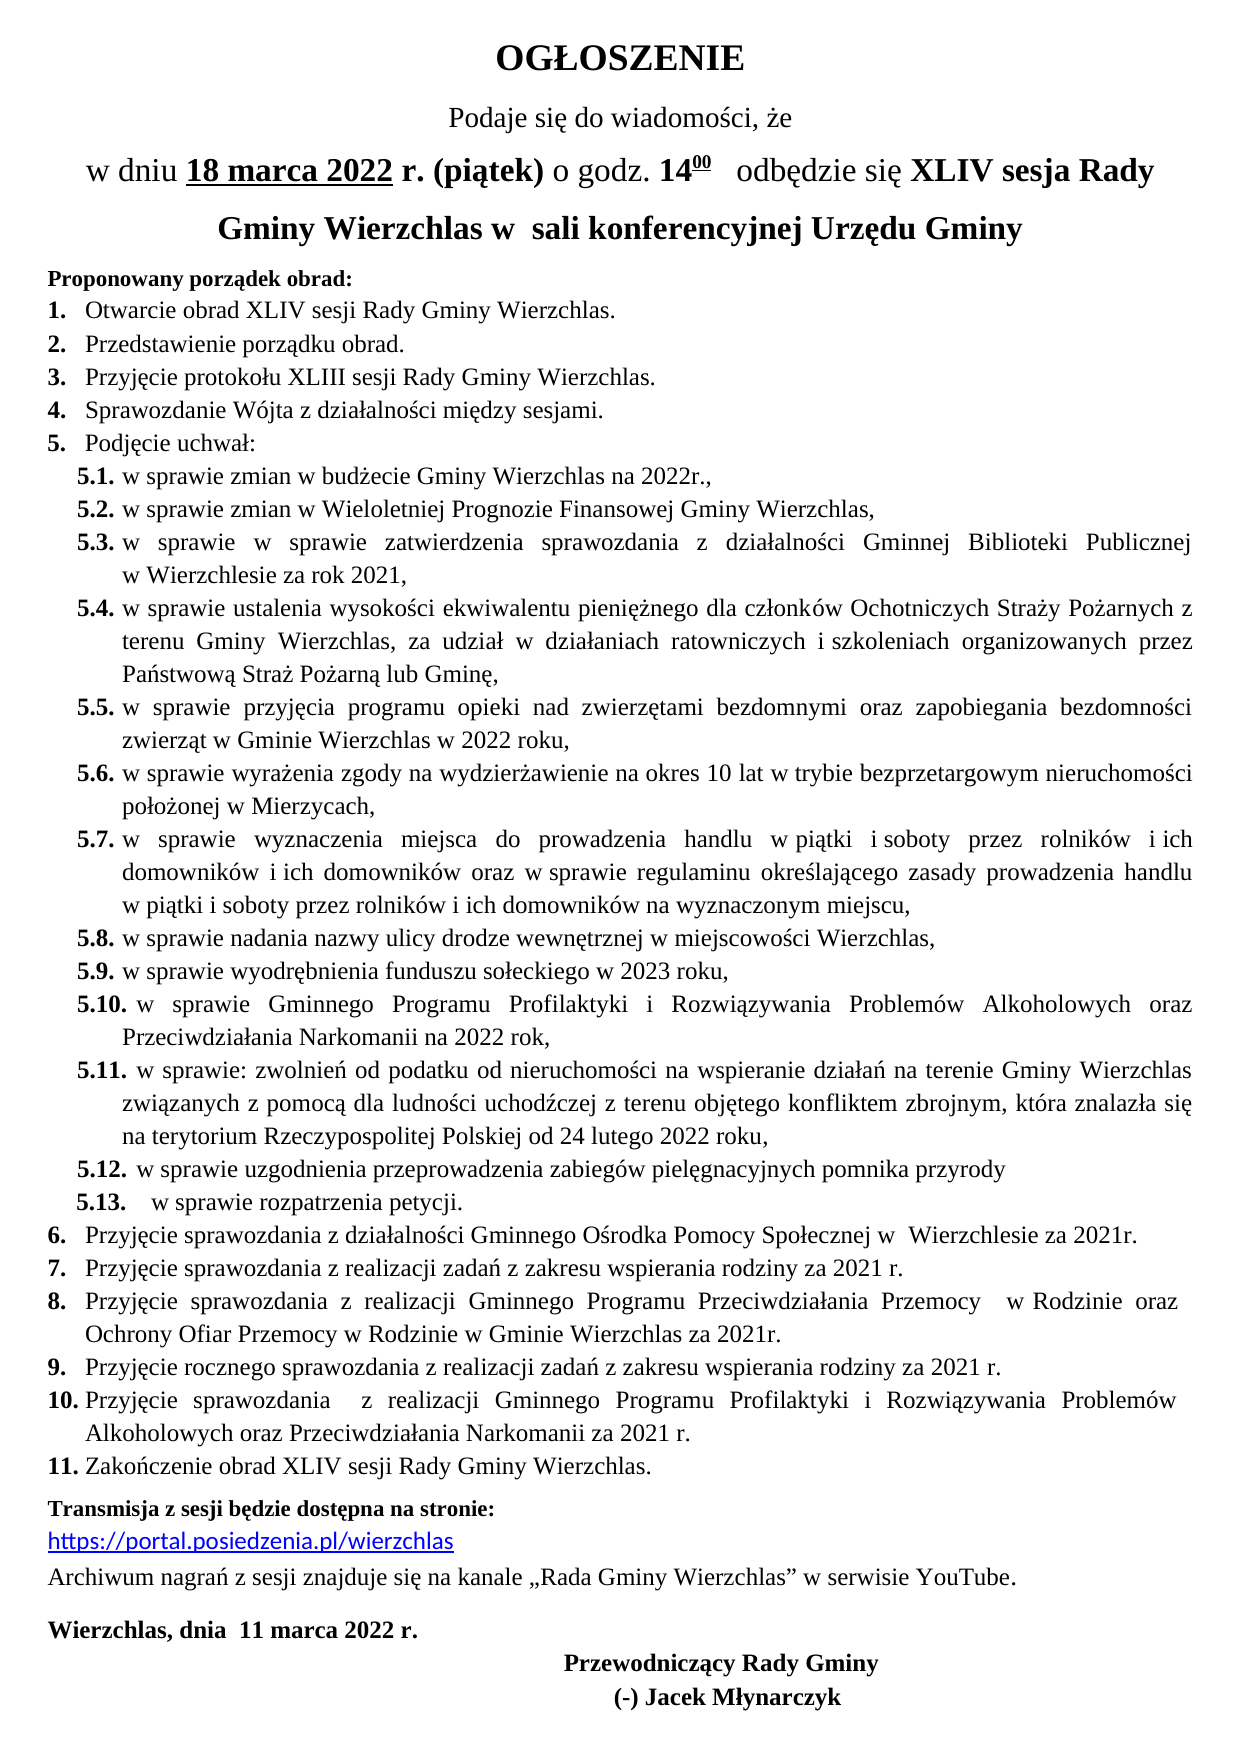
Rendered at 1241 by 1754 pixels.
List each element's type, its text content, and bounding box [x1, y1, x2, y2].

list Przyjęcie rocznego sprawozdania z realizacji zadań z zakresu wspierania rodziny za 2021 r. [47, 1352, 1178, 1381]
subtitle Podaje się do wiadomości, że [47, 100, 1193, 134]
list Sprawozdanie Wójta z działalności między sesjami. [47, 395, 1193, 423]
list w sprawie przyjęcia programu opieki nad zwierzętami bezdomnymi oraz zapobiegania bezdomności zwierząt w Gminie Wierzchlas w 2022 roku, [77, 692, 1193, 754]
list w sprawie wyrażenia zgody na wydzierżawienie na okres 10 lat w trybie bezprzetargowym nieruchomości położonej w Mierzycach, [77, 758, 1193, 820]
text Wierzchlas, dnia 11 marca 2022 r. [47, 1616, 1193, 1644]
list Zakończenie obrad XLIV sesji Rady Gminy Wierzchlas. [47, 1451, 1193, 1480]
list Przedstawienie porządku obrad. [47, 329, 1193, 357]
list Przyjęcie sprawozdania z realizacji zadań z zakresu wspierania rodziny za 2021 r. [47, 1253, 1178, 1282]
list Otwarcie obrad XLIV sesji Rady Gminy Wierzchlas. [47, 296, 1193, 324]
title OGŁOSZENIE [47, 35, 1193, 78]
list Przyjęcie sprawozdania z realizacji Gminnego Programu Profilaktyki i Rozwiązywania Problemów Alkoholowych oraz Przeciwdziałania Narkomanii za 2021 r. [47, 1385, 1178, 1447]
list w sprawie rozpatrzenia petycji. [76, 1187, 1193, 1216]
list w sprawie uzgodnienia przeprowadzenia zabiegów pielęgnacyjnych pomnika przyrody [77, 1154, 1193, 1183]
text Proponowany porządek obrad: [47, 265, 1193, 292]
text Transmisja z sesji będzie dostępna na stronie: [47, 1495, 1193, 1522]
list w sprawie w sprawie zatwierdzenia sprawozdania z działalności Gminnej Biblioteki Publicznej w Wierzchlesie za rok 2021, [77, 527, 1193, 588]
list w sprawie ustalenia wysokości ekwiwalentu pieniężnego dla członków Ochotniczych Straży Pożarnych z terenu Gminy Wierzchlas, za udział w działaniach ratowniczych i szkoleniach organizowanych przez Państwową Straż Pożarną lub Gminę, [77, 593, 1193, 688]
list w sprawie zmian w Wieloletniej Prognozie Finansowej Gminy Wierzchlas, [77, 494, 1178, 522]
list w sprawie wyodrębnienia funduszu sołeckiego w 2023 roku, [77, 956, 1178, 985]
text https://portal.posiedzenia.pl/wierzchlas [47, 1526, 1193, 1556]
list Podjęcie uchwał: [47, 428, 1193, 456]
text Archiwum nagrań z sesji znajduje się na kanale „Rada Gminy Wierzchlas” w serwisie YouTube. [18, 1561, 1193, 1592]
text (-) Jacek Młynarczyk [563, 1682, 1193, 1710]
subtitle w dniu 18 marca 2022 r. (piątek) o godz. 1400 odbędzie się XLIV sesja Rady Gminy Wierzchlas w sali konferencyjnej Urzędu Gminy [47, 150, 1193, 246]
list w sprawie wyznaczenia miejsca do prowadzenia handlu w piątki i soboty przez rolników i ich domowników i ich domowników oraz w sprawie regulaminu określającego zasady prowadzenia handlu w piątki i soboty przez rolników i ich domowników na wyznaczonym miejscu, [77, 824, 1193, 919]
list w sprawie zmian w budżecie Gminy Wierzchlas na 2022r., [77, 461, 1178, 489]
list w sprawie: zwolnień od podatku od nieruchomości na wspieranie działań na terenie Gminy Wierzchlas związanych z pomocą dla ludności uchodźczej z terenu objętego konfliktem zbrojnym, która znalazła się na terytorium Rzeczypospolitej Polskiej od 24 lutego 2022 roku, [77, 1055, 1193, 1150]
list w sprawie nadania nazwy ulicy drodze wewnętrznej w miejscowości Wierzchlas, [77, 923, 1193, 952]
list Przyjęcie sprawozdania z realizacji Gminnego Programu Przeciwdziałania Przemocy w Rodzinie oraz Ochrony Ofiar Przemocy w Rodzinie w Gminie Wierzchlas za 2021r. [47, 1286, 1178, 1348]
text Przewodniczący Rady Gminy [563, 1648, 1193, 1677]
list Przyjęcie protokołu XLIII sesji Rady Gminy Wierzchlas. [47, 362, 1193, 390]
list Przyjęcie sprawozdania z działalności Gminnego Ośrodka Pomocy Społecznej w Wierzchlesie za 2021r. [47, 1220, 1178, 1249]
list w sprawie Gminnego Programu Profilaktyki i Rozwiązywania Problemów Alkoholowych oraz Przeciwdziałania Narkomanii na 2022 rok, [77, 989, 1193, 1051]
